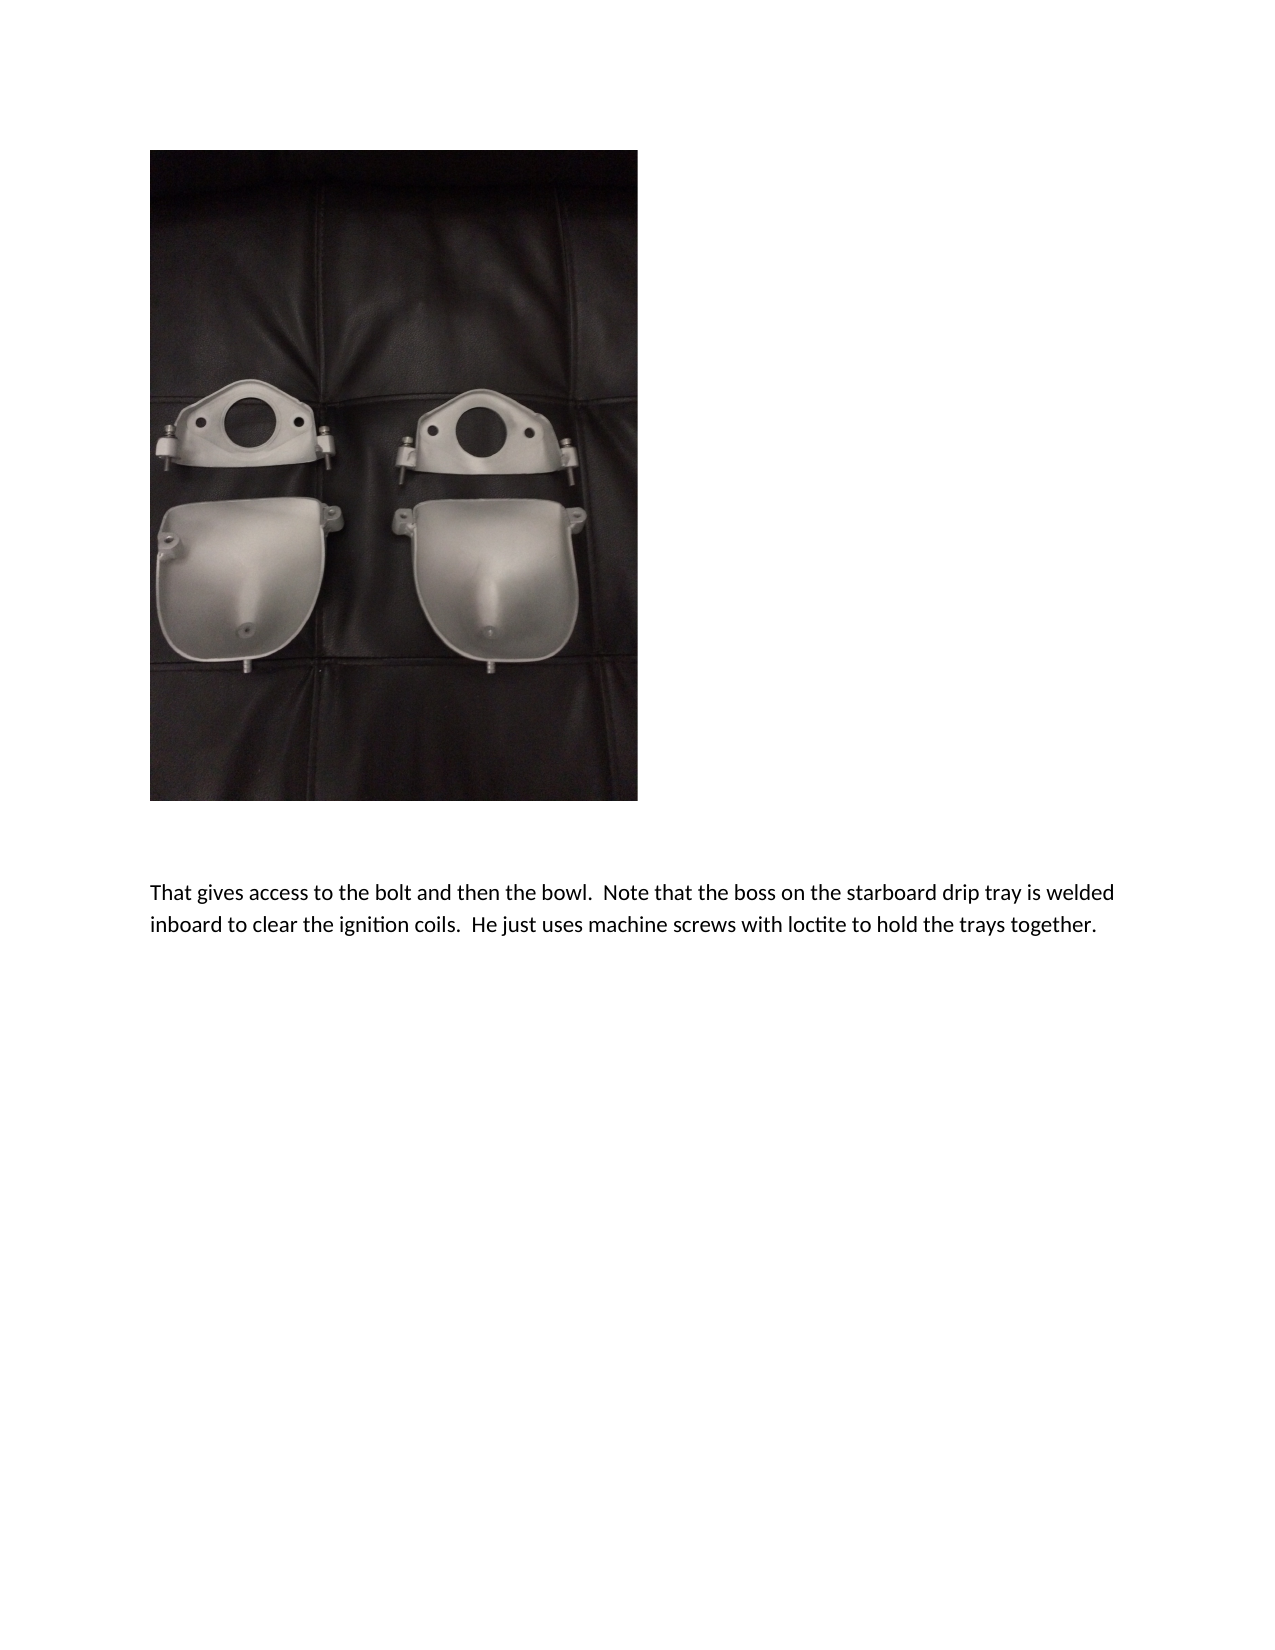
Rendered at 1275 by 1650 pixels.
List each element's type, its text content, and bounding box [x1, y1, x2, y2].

text That gives access to the bolt and then the bowl. Note that the boss on the starboard drip tray is welded inboard to clear the ignition coils. He just uses machine screws with loctite to hold the trays together. [150, 878, 1125, 938]
picture [150, 150, 638, 801]
